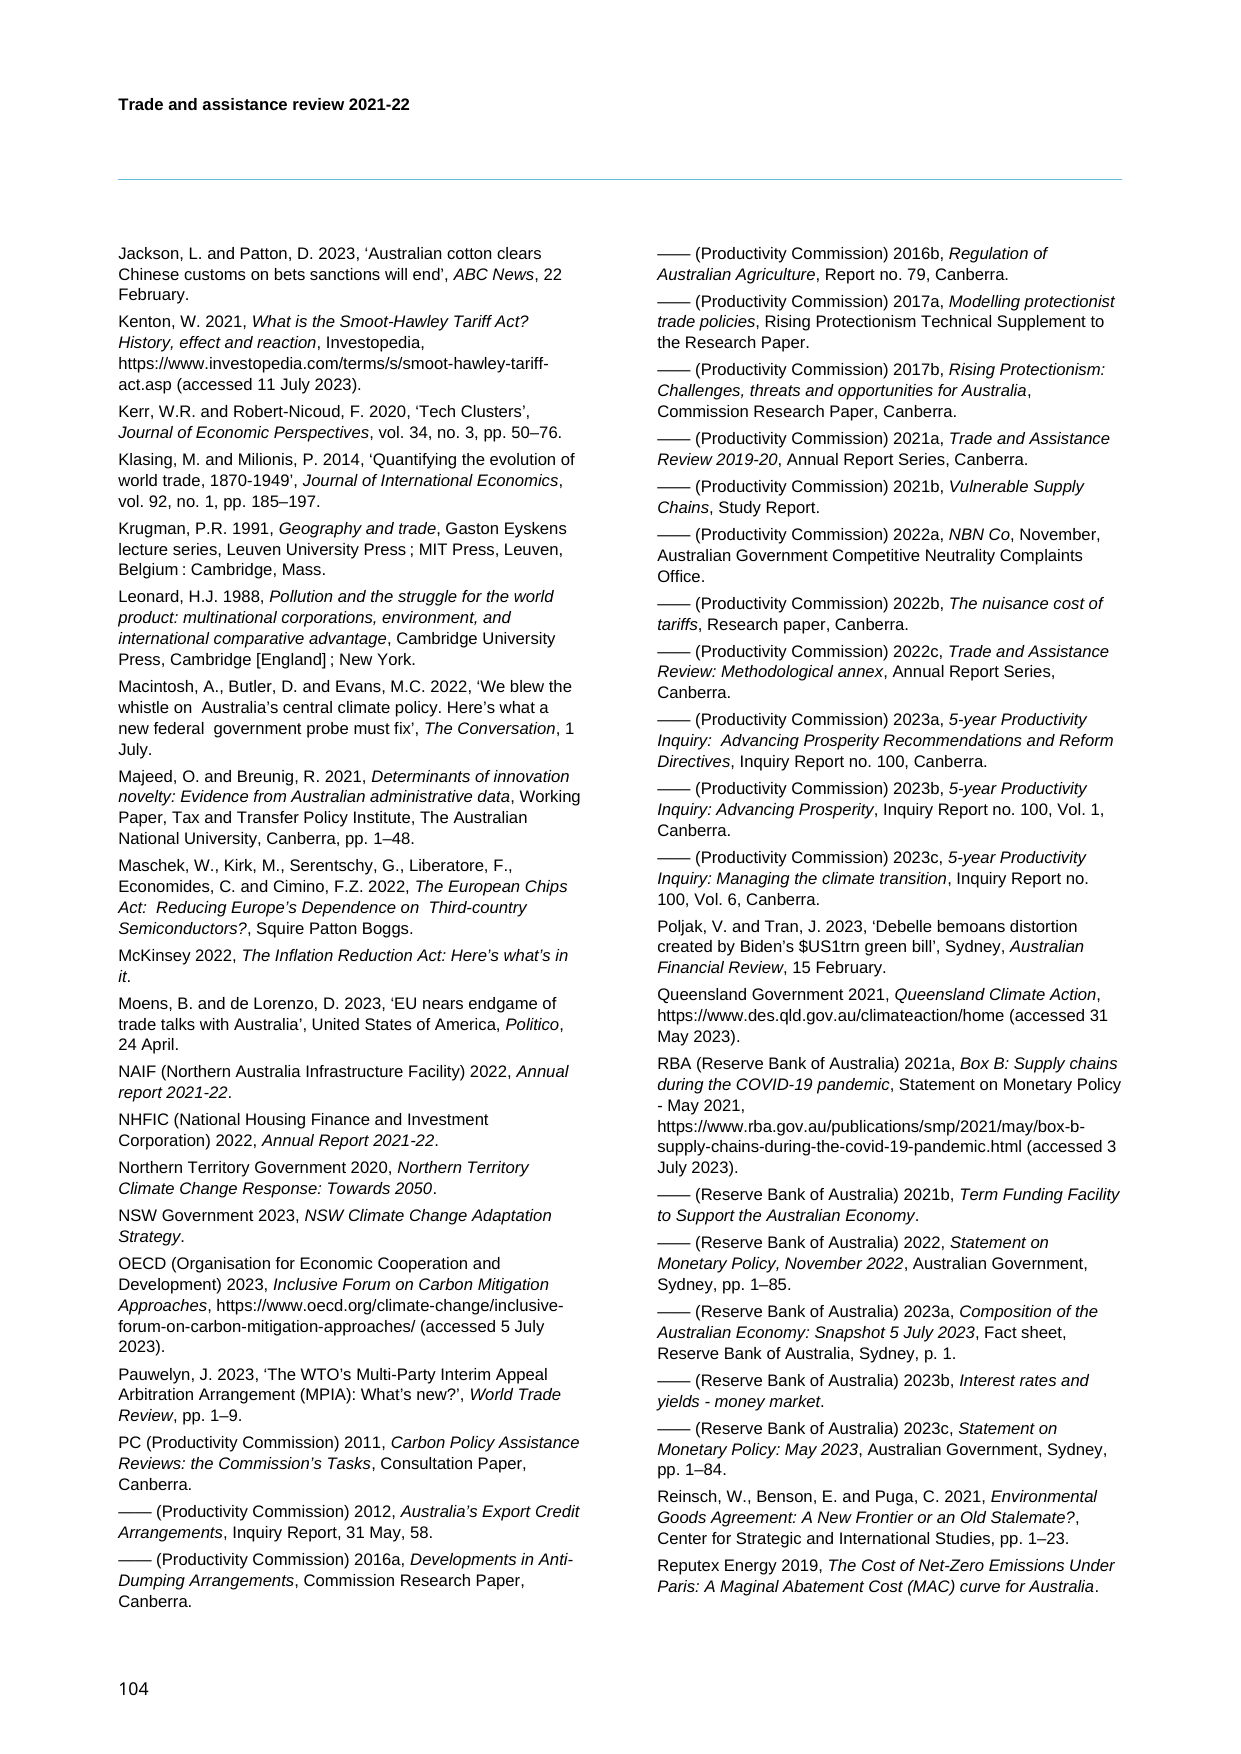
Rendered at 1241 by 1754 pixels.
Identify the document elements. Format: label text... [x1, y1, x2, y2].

text Queensland Government 2021, Queensland Climate Action, https://www.des.qld.gov.au/climateaction/home (accessed 31 May 2023). [657, 984, 1122, 1047]
text Moens, B. and de Lorenzo, D. 2023, ‘EU nears endgame of trade talks with Australia’, United States of America, Politico, 24 April. [118, 992, 583, 1055]
text OECD (Organisation for Economic Cooperation and Development) 2023, Inclusive Forum on Carbon Mitigation Approaches, https://www.oecd.org/climate-change/inclusive-forum-on-carbon-mitigation-approaches/ (accessed 5 July 2023). [118, 1253, 583, 1357]
text Macintosh, A., Butler, D. and Evans, M.C. 2022, ‘We blew the whistle on Australia’s central climate policy. Here’s what a new federal government probe must fix’, The Conversation, 1 July. [118, 676, 583, 759]
text —— (Productivity Commission) 2016b, Regulation of Australian Agriculture, Report no. 79, Canberra. [657, 242, 1122, 284]
text —— (Reserve Bank of Australia) 2023b, Interest rates and yields - money market. [657, 1369, 1122, 1411]
text RBA (Reserve Bank of Australia) 2021a, Box B: Supply chains during the COVID-19 pandemic, Statement on Monetary Policy - May 2021, https://www.rba.gov.au/publications/smp/2021/may/box-b-supply-chains-during-the-covid-19-pandemic.html (accessed 3 July 2023). [657, 1053, 1122, 1178]
text McKinsey 2022, The Inflation Reduction Act: Here’s what’s in it. [118, 944, 583, 986]
text —— (Reserve Bank of Australia) 2021b, Term Funding Facility to Support the Australian Economy. [657, 1184, 1122, 1226]
text Majeed, O. and Breunig, R. 2021, Determinants of innovation novelty: Evidence from Australian administrative data, Working Paper, Tax and Transfer Policy Institute, The Australian National University, Canberra, pp. 1–48. [118, 765, 583, 849]
text Kenton, W. 2021, What is the Smoot-Hawley Tariff Act? History, effect and reaction, Investopedia, https://www.investopedia.com/terms/s/smoot-hawley-tariff-act.asp (accessed 11 July 2023). [118, 311, 583, 394]
text Pauwelyn, J. 2023, ‘The WTO’s Multi-Party Interim Appeal Arbitration Arrangement (MPIA): What’s new?’, World Trade Review, pp. 1–9. [118, 1363, 583, 1426]
text —— (Productivity Commission) 2023c, 5-year Productivity Inquiry: Managing the climate transition, Inquiry Report no. 100, Vol. 6, Canberra. [657, 847, 1122, 909]
text —— (Productivity Commission) 2022a, NBN Co, November, Australian Government Competitive Neutrality Complaints Office. [657, 524, 1122, 586]
text —— (Productivity Commission) 2016a, Developments in Anti-Dumping Arrangements, Commission Research Paper, Canberra. [118, 1549, 583, 1611]
text —— (Reserve Bank of Australia) 2023c, Statement on Monetary Policy: May 2023, Australian Government, Sydney, pp. 1–84. [657, 1417, 1122, 1480]
text PC (Productivity Commission) 2011, Carbon Policy Assistance Reviews: the Commission’s Tasks, Consultation Paper, Canberra. [118, 1432, 583, 1494]
text —— (Productivity Commission) 2023a, 5-year Productivity Inquiry: Advancing Prosperity Recommendations and Reform Directives, Inquiry Report no. 100, Canberra. [657, 709, 1122, 772]
text —— (Reserve Bank of Australia) 2023a, Composition of the Australian Economy: Snapshot 5 July 2023, Fact sheet, Reserve Bank of Australia, Sydney, p. 1. [657, 1301, 1122, 1363]
text NHFIC (National Housing Finance and Investment Corporation) 2022, Annual Report 2021-22. [118, 1109, 583, 1151]
text —— (Productivity Commission) 2021b, Vulnerable Supply Chains, Study Report. [657, 476, 1122, 517]
text Krugman, P.R. 1991, Geography and trade, Gaston Eyskens lecture series, Leuven University Press ; MIT Press, Leuven, Belgium : Cambridge, Mass. [118, 517, 583, 580]
text Jackson, L. and Patton, D. 2023, ‘Australian cotton clears Chinese customs on bets sanctions will end’, ABC News, 22 February. [118, 242, 583, 305]
text —— (Productivity Commission) 2022b, The nuisance cost of tariffs, Research paper, Canberra. [657, 592, 1122, 634]
text Kerr, W.R. and Robert-Nicoud, F. 2020, ‘Tech Clusters’, Journal of Economic Perspectives, vol. 34, no. 3, pp. 50–76. [118, 401, 583, 442]
text Klasing, M. and Milionis, P. 2014, ‘Quantifying the evolution of world trade, 1870-1949’, Journal of International Economics, vol. 92, no. 1, pp. 185–197. [118, 449, 583, 511]
text —— (Productivity Commission) 2017b, Rising Protectionism: Challenges, threats and opportunities for Australia, Commission Research Paper, Canberra. [657, 359, 1122, 422]
text Poljak, V. and Tran, J. 2023, ‘Debelle bemoans distortion created by Biden’s $US1trn green bill’, Sydney, Australian Financial Review, 15 February. [657, 915, 1122, 978]
text Reputex Energy 2019, The Cost of Net-Zero Emissions Under Paris: A Maginal Abatement Cost (MAC) curve for Australia. [657, 1555, 1122, 1597]
text —— (Reserve Bank of Australia) 2022, Statement on Monetary Policy, November 2022, Australian Government, Sydney, pp. 1–85. [657, 1232, 1122, 1294]
text NAIF (Northern Australia Infrastructure Facility) 2022, Annual report 2021-22. [118, 1061, 583, 1103]
text —— (Productivity Commission) 2012, Australia’s Export Credit Arrangements, Inquiry Report, 31 May, 58. [118, 1501, 583, 1542]
text —— (Productivity Commission) 2023b, 5-year Productivity Inquiry: Advancing Prosperity, Inquiry Report no. 100, Vol. 1, Canberra. [657, 778, 1122, 840]
text Leonard, H.J. 1988, Pollution and the struggle for the world product: multinational corporations, environment, and international comparative advantage, Cambridge University Press, Cambridge [England] ; New York. [118, 586, 583, 669]
text —— (Productivity Commission) 2021a, Trade and Assistance Review 2019-20, Annual Report Series, Canberra. [657, 428, 1122, 469]
text Maschek, W., Kirk, M., Serentschy, G., Liberatore, F., Economides, C. and Cimino, F.Z. 2022, The European Chips Act: Reducing Europe’s Dependence on Third-country Semiconductors?, Squire Patton Boggs. [118, 855, 583, 938]
text —— (Productivity Commission) 2017a, Modelling protectionist trade policies, Rising Protectionism Technical Supplement to the Research Paper. [657, 290, 1122, 353]
text Reinsch, W., Benson, E. and Puga, C. 2021, Environmental Goods Agreement: A New Frontier or an Old Stalemate?, Center for Strategic and International Studies, pp. 1–23. [657, 1486, 1122, 1549]
text —— (Productivity Commission) 2022c, Trade and Assistance Review: Methodological annex, Annual Report Series, Canberra. [657, 640, 1122, 703]
text NSW Government 2023, NSW Climate Change Adaptation Strategy. [118, 1205, 583, 1247]
text Northern Territory Government 2020, Northern Territory Climate Change Response: Towards 2050. [118, 1157, 583, 1199]
